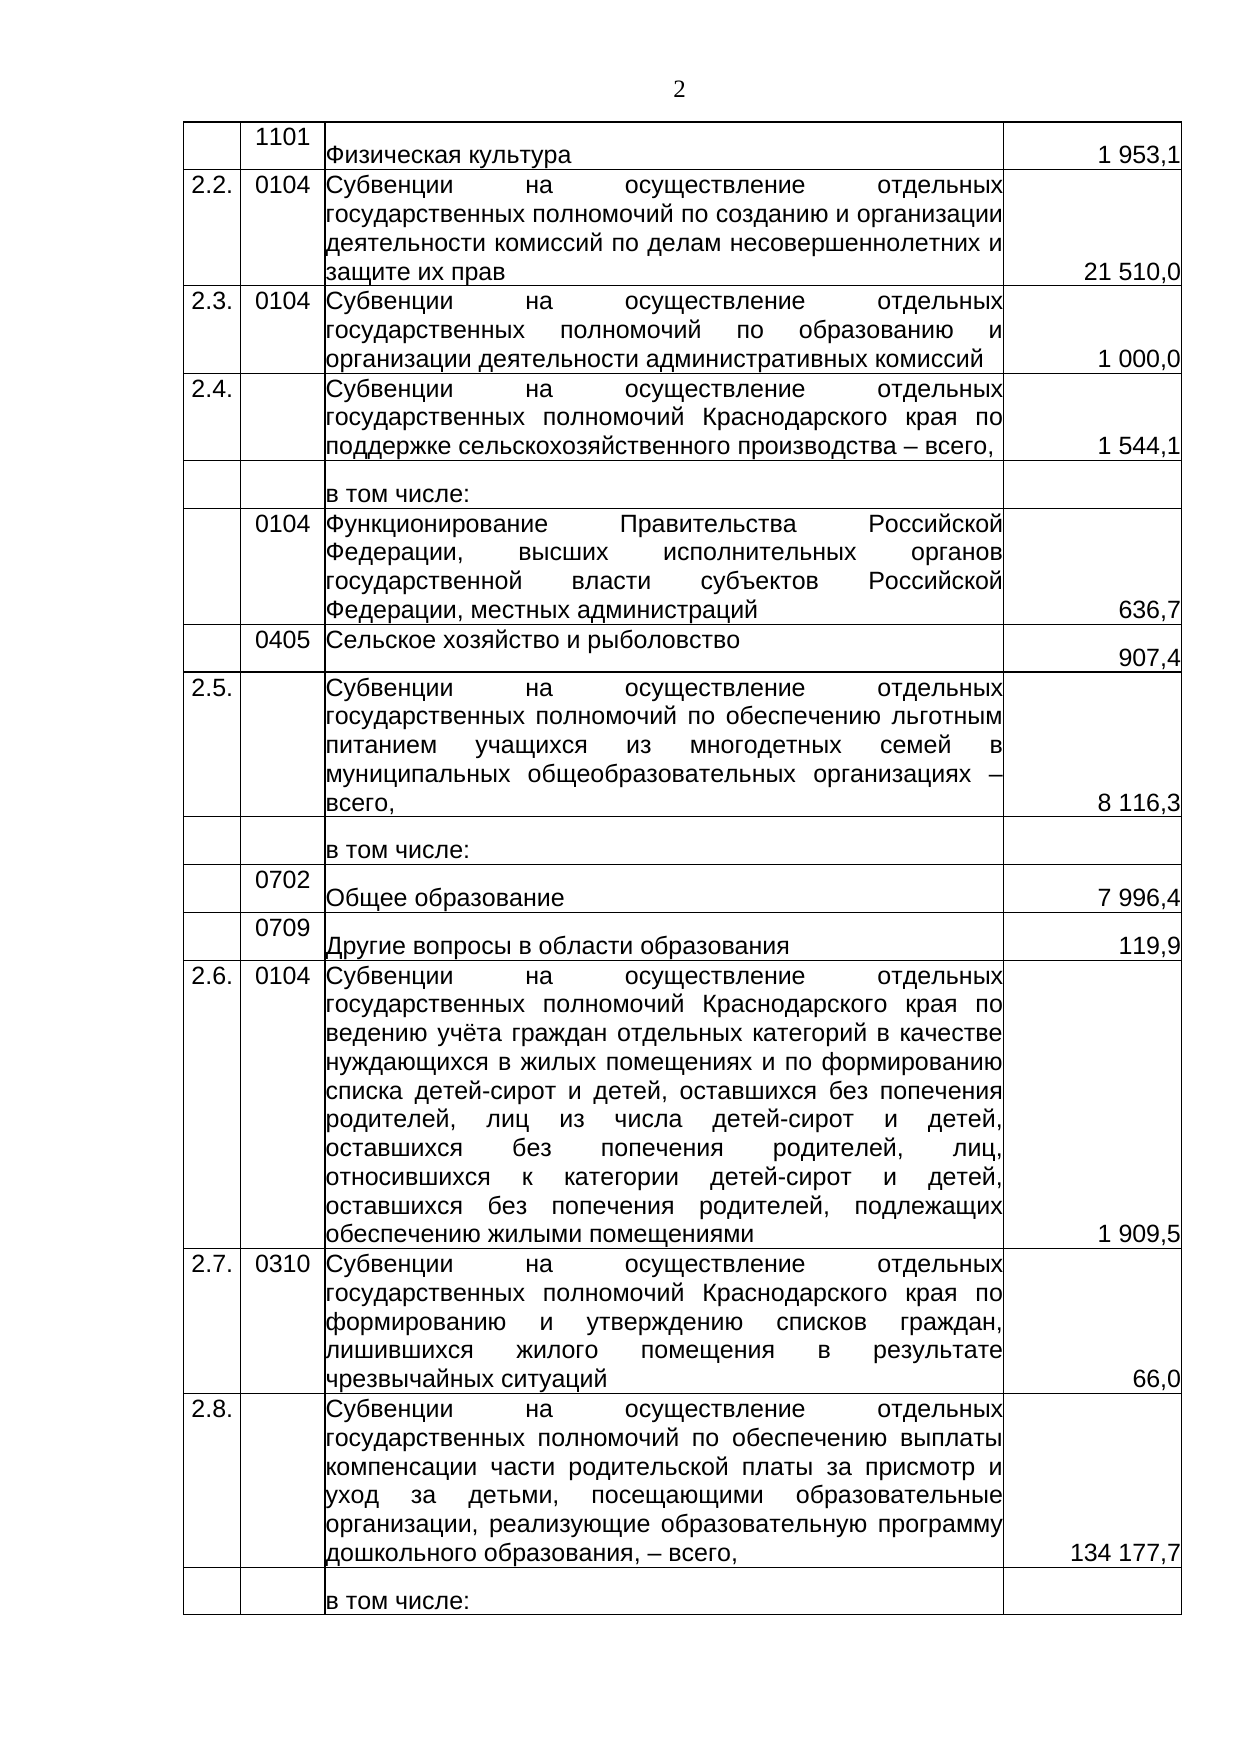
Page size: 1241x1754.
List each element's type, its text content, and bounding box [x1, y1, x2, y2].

table_cell 0104 [241, 509, 324, 624]
table_cell Общее образование [326, 865, 1003, 912]
table_cell 7 996,4 [1004, 865, 1181, 912]
table_cell 119,9 [1004, 913, 1181, 960]
table_cell [184, 817, 240, 864]
table_cell в том числе: [326, 461, 1003, 508]
table_cell [241, 1394, 324, 1567]
table_cell 2.5. [184, 673, 240, 816]
table_cell в том числе: [326, 1568, 1003, 1614]
table_cell [241, 461, 324, 508]
table_cell [184, 509, 240, 624]
table_cell 2.2. [184, 170, 240, 285]
table_cell 636,7 [1004, 509, 1181, 624]
table_cell 0702 [241, 865, 324, 912]
table_cell [184, 1568, 240, 1614]
table_cell 2.6. [184, 961, 240, 1248]
table_cell 2.7. [184, 1249, 240, 1393]
table_cell [241, 1568, 324, 1614]
table_cell [1004, 1568, 1181, 1614]
table_cell Субвенции на осуществление отдельных государственных полномочий по обеспечению выплаты компенсации части родительской платы за присмотр и уход за детьми, посещающими образовательные организации, реализующие образовательную программу дошкольного образования, – всего, [326, 1394, 1003, 1567]
table_cell 2.8. [184, 1394, 240, 1567]
table_cell [241, 673, 324, 816]
table_cell 1 544,1 [1004, 374, 1181, 460]
table_cell [184, 865, 240, 912]
table_cell 907,4 [1004, 625, 1181, 671]
table_cell [184, 461, 240, 508]
table_cell [1004, 817, 1181, 864]
table_cell 66,0 [1004, 1249, 1181, 1393]
table_cell 0709 [241, 913, 324, 960]
table_cell [184, 123, 240, 169]
table_cell 0104 [241, 961, 324, 1248]
table_cell 2.3. [184, 286, 240, 372]
table_cell Другие вопросы в области образования [326, 913, 1003, 960]
table_cell 0405 [241, 625, 324, 671]
table_cell Субвенции на осуществление отдельных государственных полномочий Краснодарского края по формированию и утверждению списков граждан, лишившихся жилого помещения в результате чрезвычайных ситуаций [326, 1249, 1003, 1393]
table_cell 8 116,3 [1004, 673, 1181, 816]
table_cell 0104 [241, 286, 324, 372]
table_cell 134 177,7 [1004, 1394, 1181, 1567]
table_cell [241, 817, 324, 864]
table_cell 1 909,5 [1004, 961, 1181, 1248]
table_cell 1 000,0 [1004, 286, 1181, 372]
table_cell Субвенции на осуществление отдельных государственных полномочий по обеспечению льготным питанием учащихся из многодетных семей в муниципальных общеобразовательных организациях – всего, [326, 673, 1003, 816]
table_cell 21 510,0 [1004, 170, 1181, 285]
table_cell [184, 913, 240, 960]
table_cell Субвенции на осуществление отдельных государственных полномочий Краснодарского края по ведению учёта граждан отдельных категорий в качестве нуждающихся в жилых помещениях и по формированию списка детей-сирот и детей, оставшихся без попечения родителей, лиц из числа детей-сирот и детей, оставшихся без попечения родителей, лиц, относившихся к категории детей-сирот и детей, оставшихся без попечения родителей, подлежащих обеспечению жилыми помещениями [326, 961, 1003, 1248]
table_cell в том числе: [326, 817, 1003, 864]
table_cell [1004, 461, 1181, 508]
table_cell 2.4. [184, 374, 240, 460]
table_cell Субвенции на осуществление отдельных государственных полномочий по образованию и организации деятельности административных комиссий [326, 286, 1003, 372]
table_cell Субвенции на осуществление отдельных государственных полномочий Краснодарского края по поддержке сельскохозяйственного производства – всего, [326, 374, 1003, 460]
table_cell 1101 [241, 123, 324, 169]
table_cell [184, 625, 240, 671]
table_cell Сельское хозяйство и рыболовство [326, 625, 1003, 671]
table_cell 0104 [241, 170, 324, 285]
table_cell [241, 374, 324, 460]
table_cell Субвенции на осуществление отдельных государственных полномочий по созданию и организации деятельности комиссий по делам несовершеннолетних и защите их прав [326, 170, 1003, 285]
table_cell 0310 [241, 1249, 324, 1393]
table_cell Функционирование Правительства Российской Федерации, высших исполнительных органов государственной власти субъектов Российской Федерации, местных администраций [326, 509, 1003, 624]
table_cell 1 953,1 [1004, 123, 1181, 169]
table_cell Физическая культура [326, 123, 1003, 169]
